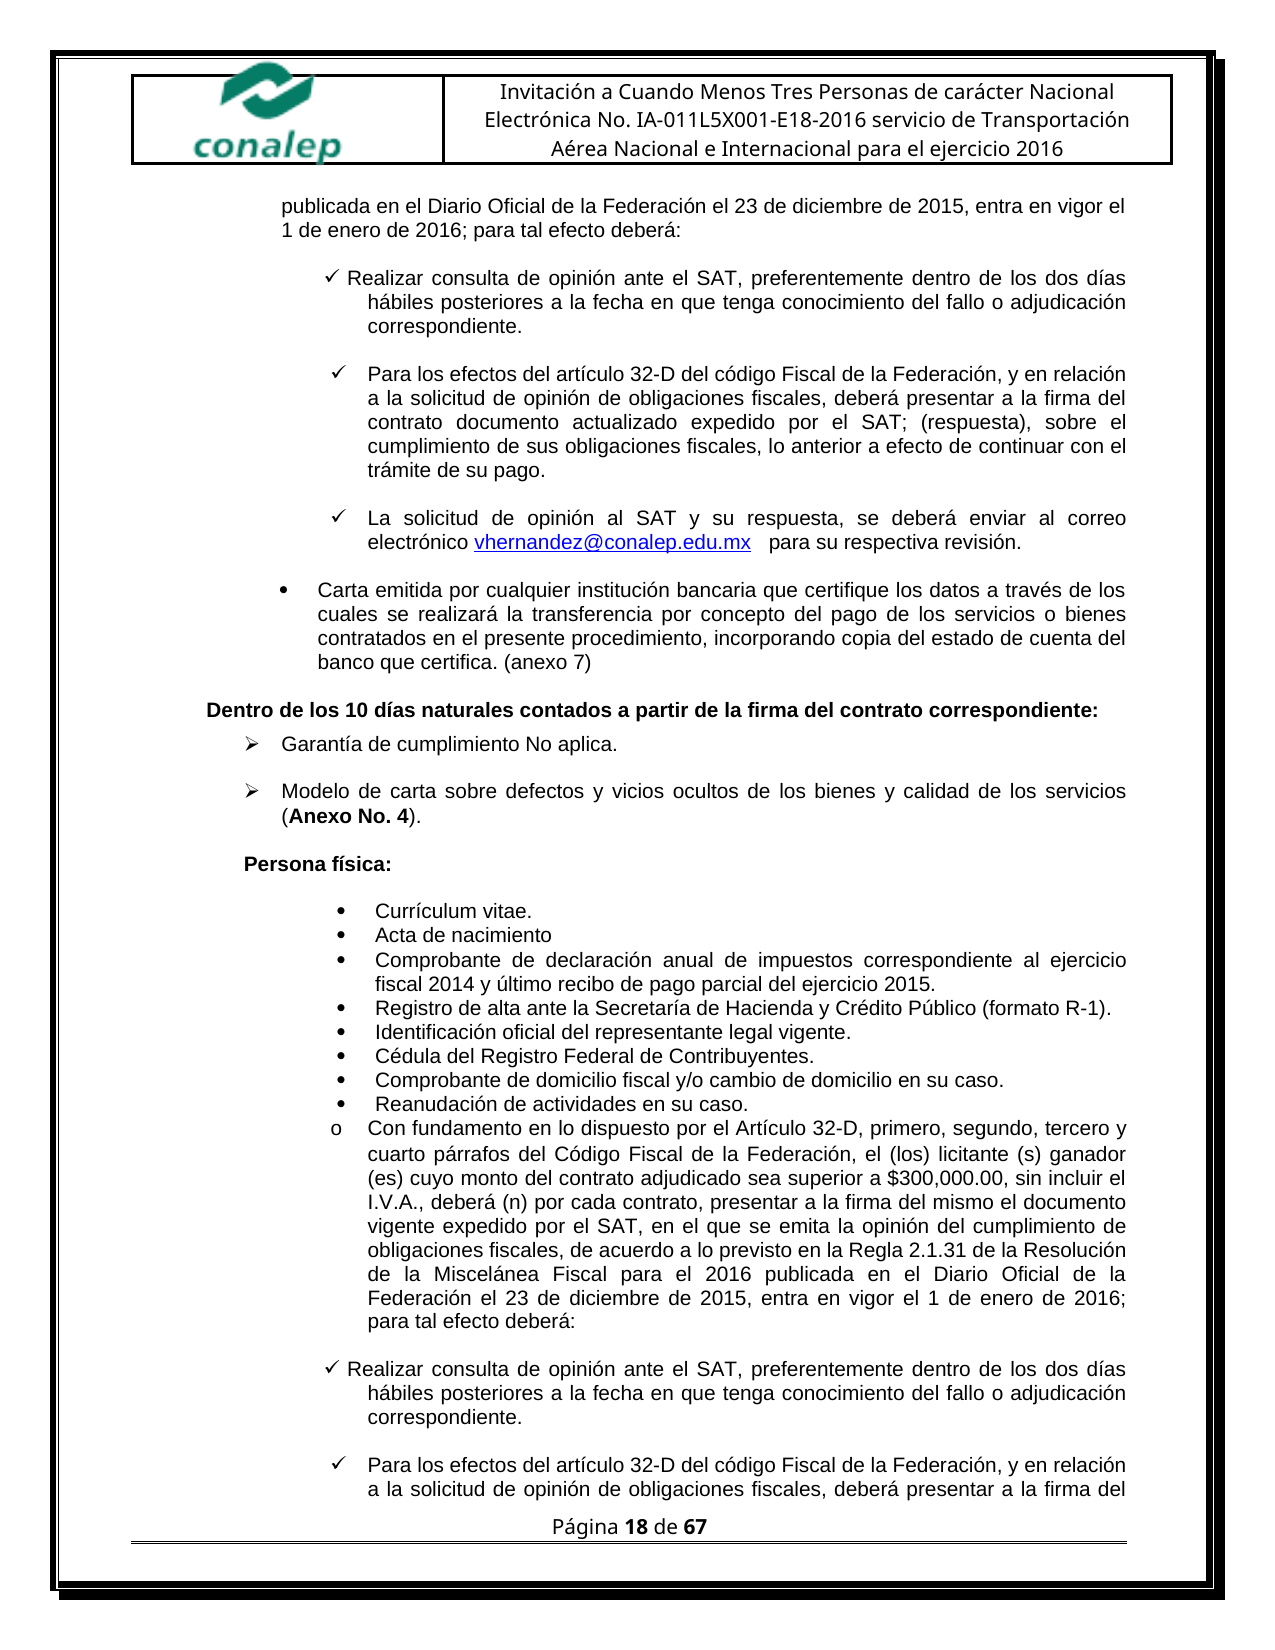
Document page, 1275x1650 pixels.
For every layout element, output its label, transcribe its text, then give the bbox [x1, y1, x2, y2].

list Garantía de cumplimiento No aplica. [244, 731, 1127, 755]
list Identificación oficial del representante legal vigente. [337, 1019, 1127, 1043]
text Dentro de los 10 días naturales contados a partir de la firma del contrato correspondiente: [206, 698, 1127, 722]
list Realizar consulta de opinión ante el SAT, preferentemente dentro de los dos días hábiles posteriores a la fecha en que tenga conocimiento del fallo o adjudicación correspondiente. [323, 1357, 1127, 1429]
list Registro de alta ante la Secretaría de Hacienda y Crédito Público (formato R-1). [337, 995, 1127, 1019]
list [244, 194, 1127, 242]
list Reanudación de actividades en su caso. [337, 1092, 1127, 1116]
list Comprobante de domicilio fiscal y/o cambio de domicilio en su caso. [337, 1068, 1127, 1092]
list Comprobante de declaración anual de impuestos correspondiente al ejercicio fiscal 2014 y último recibo de pago parcial del ejercicio 2015. [337, 947, 1127, 995]
text Persona física: [205, 851, 1127, 875]
list Acta de nacimiento [337, 923, 1127, 947]
list Cédula del Registro Federal de Contribuyentes. [337, 1043, 1127, 1068]
list Realizar consulta de opinión ante el SAT, preferentemente dentro de los dos días hábiles posteriores a la fecha en que tenga conocimiento del fallo o adjudicación correspondiente. [323, 266, 1127, 338]
list Currículum vitae. [337, 899, 1127, 923]
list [330, 1453, 1127, 1501]
list La solicitud de opinión al SAT y su respuesta, se deberá enviar al correo electrónico vhernandez@conalep.edu.mx para su respectiva revisión. [330, 506, 1127, 554]
list Modelo de carta sobre defectos y vicios ocultos de los bienes y calidad de los servicios (Anexo No. 4). [244, 779, 1127, 827]
list Carta emitida por cualquier institución bancaria que certifique los datos a través de los cuales se realizará la transferencia por concepto del pago de los servicios o bienes contratados en el presente procedimiento, incorporando copia del estado de cuenta del banco que certifica. (anexo 7) [280, 578, 1127, 674]
